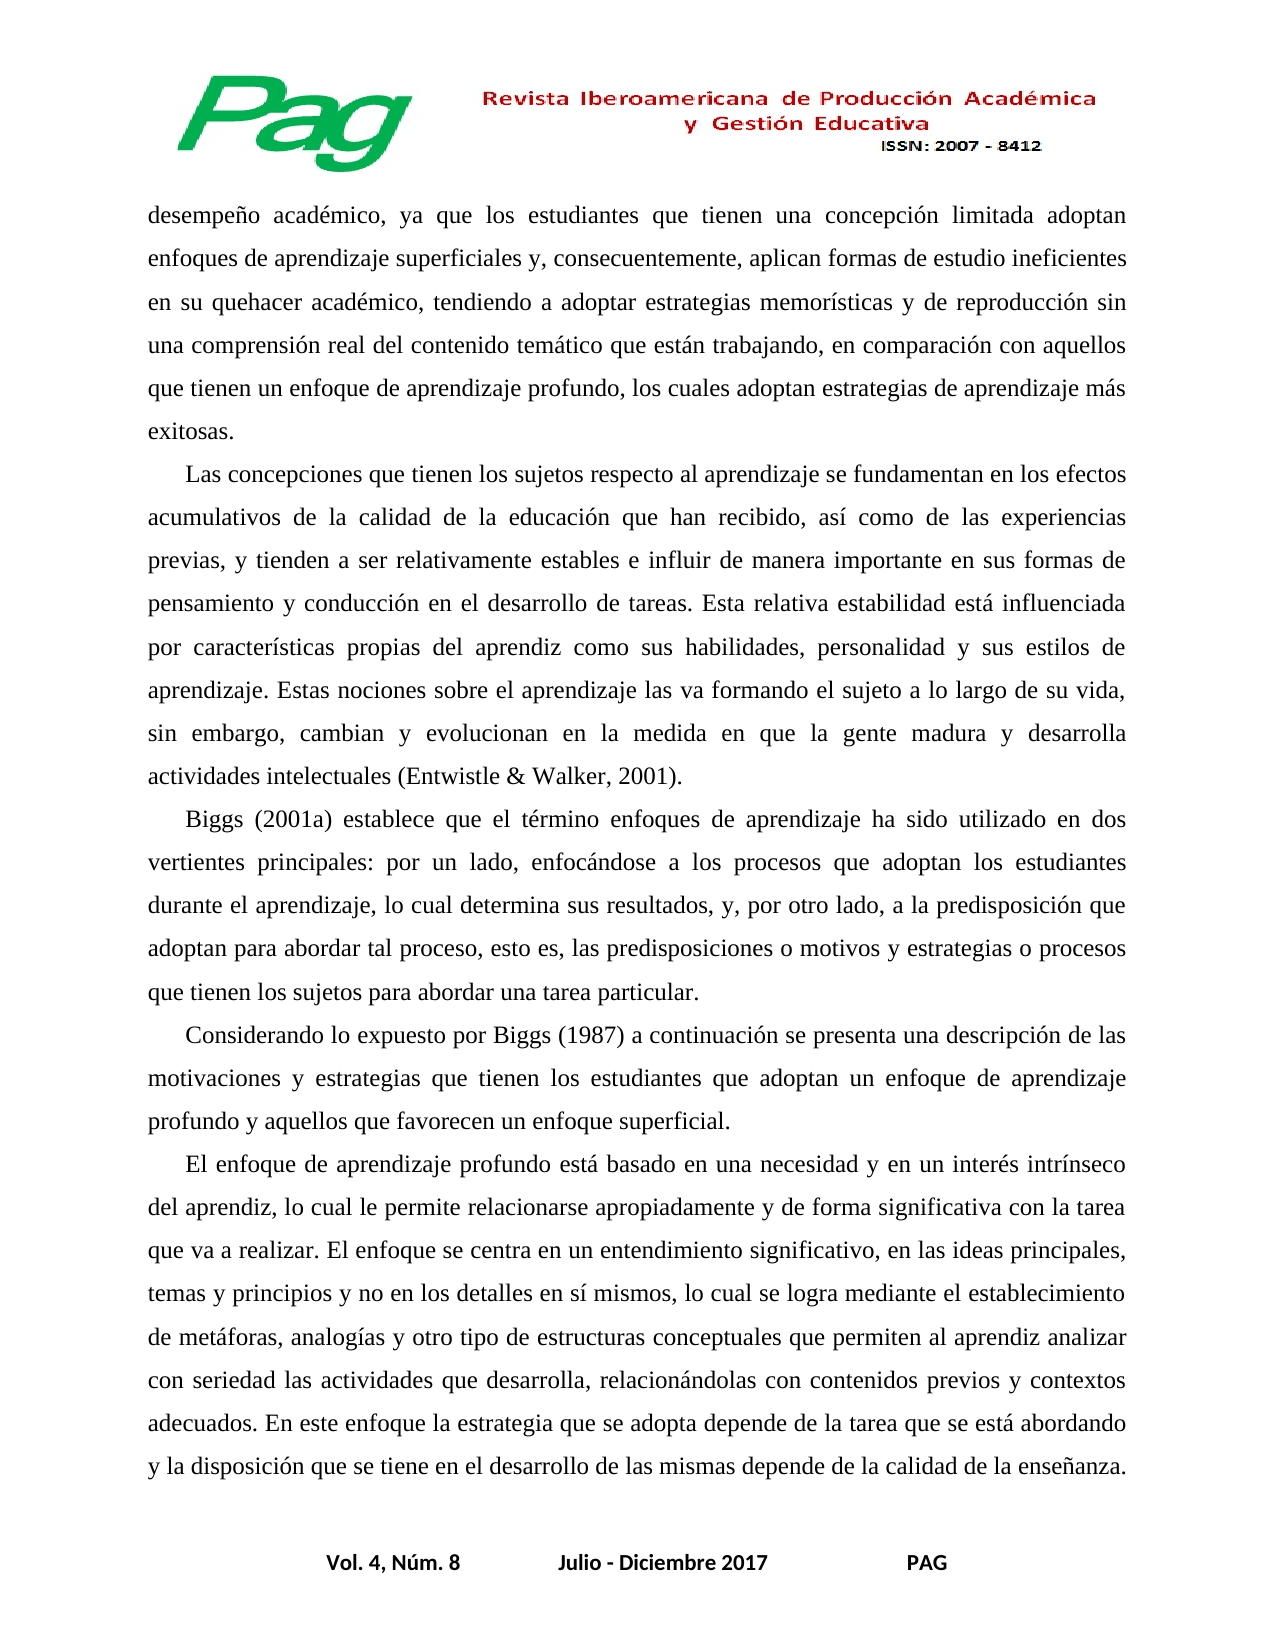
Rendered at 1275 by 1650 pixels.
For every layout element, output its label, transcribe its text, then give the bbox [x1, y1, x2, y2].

text Las concepciones que tienen los sujetos respecto al aprendizaje se fundamentan en los efectos acumulativos de la calidad de la educación que han recibido, así como de las experiencias previas, y tienden a ser relativamente estables e influir de manera importante en sus formas de pensamiento y conducción en el desarrollo de tareas. Esta relativa estabilidad está influenciada por características propias del aprendiz como sus habilidades, personalidad y sus estilos de aprendizaje. Estas nociones sobre el aprendizaje las va formando el sujeto a lo largo de su vida, sin embargo, cambian y evolucionan en la medida en que la gente madura y desarrolla actividades intelectuales (Entwistle & Walker, 2001). [148, 459, 1127, 790]
text Considerando lo expuesto por Biggs (1987) a continuación se presenta una descripción de las motivaciones y estrategias que tienen los estudiantes que adoptan un enfoque de aprendizaje profundo y aquellos que favorecen un enfoque superficial. [148, 1020, 1127, 1135]
picture [177, 73, 1098, 173]
text Biggs (2001a) establece que el término enfoques de aprendizaje ha sido utilizado en dos vertientes principales: por un lado, enfocándose a los procesos que adoptan los estudiantes durante el aprendizaje, lo cual determina sus resultados, y, por otro lado, a la predisposición que adoptan para abordar tal proceso, esto es, las predisposiciones o motivos y estrategias o procesos que tienen los sujetos para abordar una tarea particular. [148, 804, 1127, 1005]
